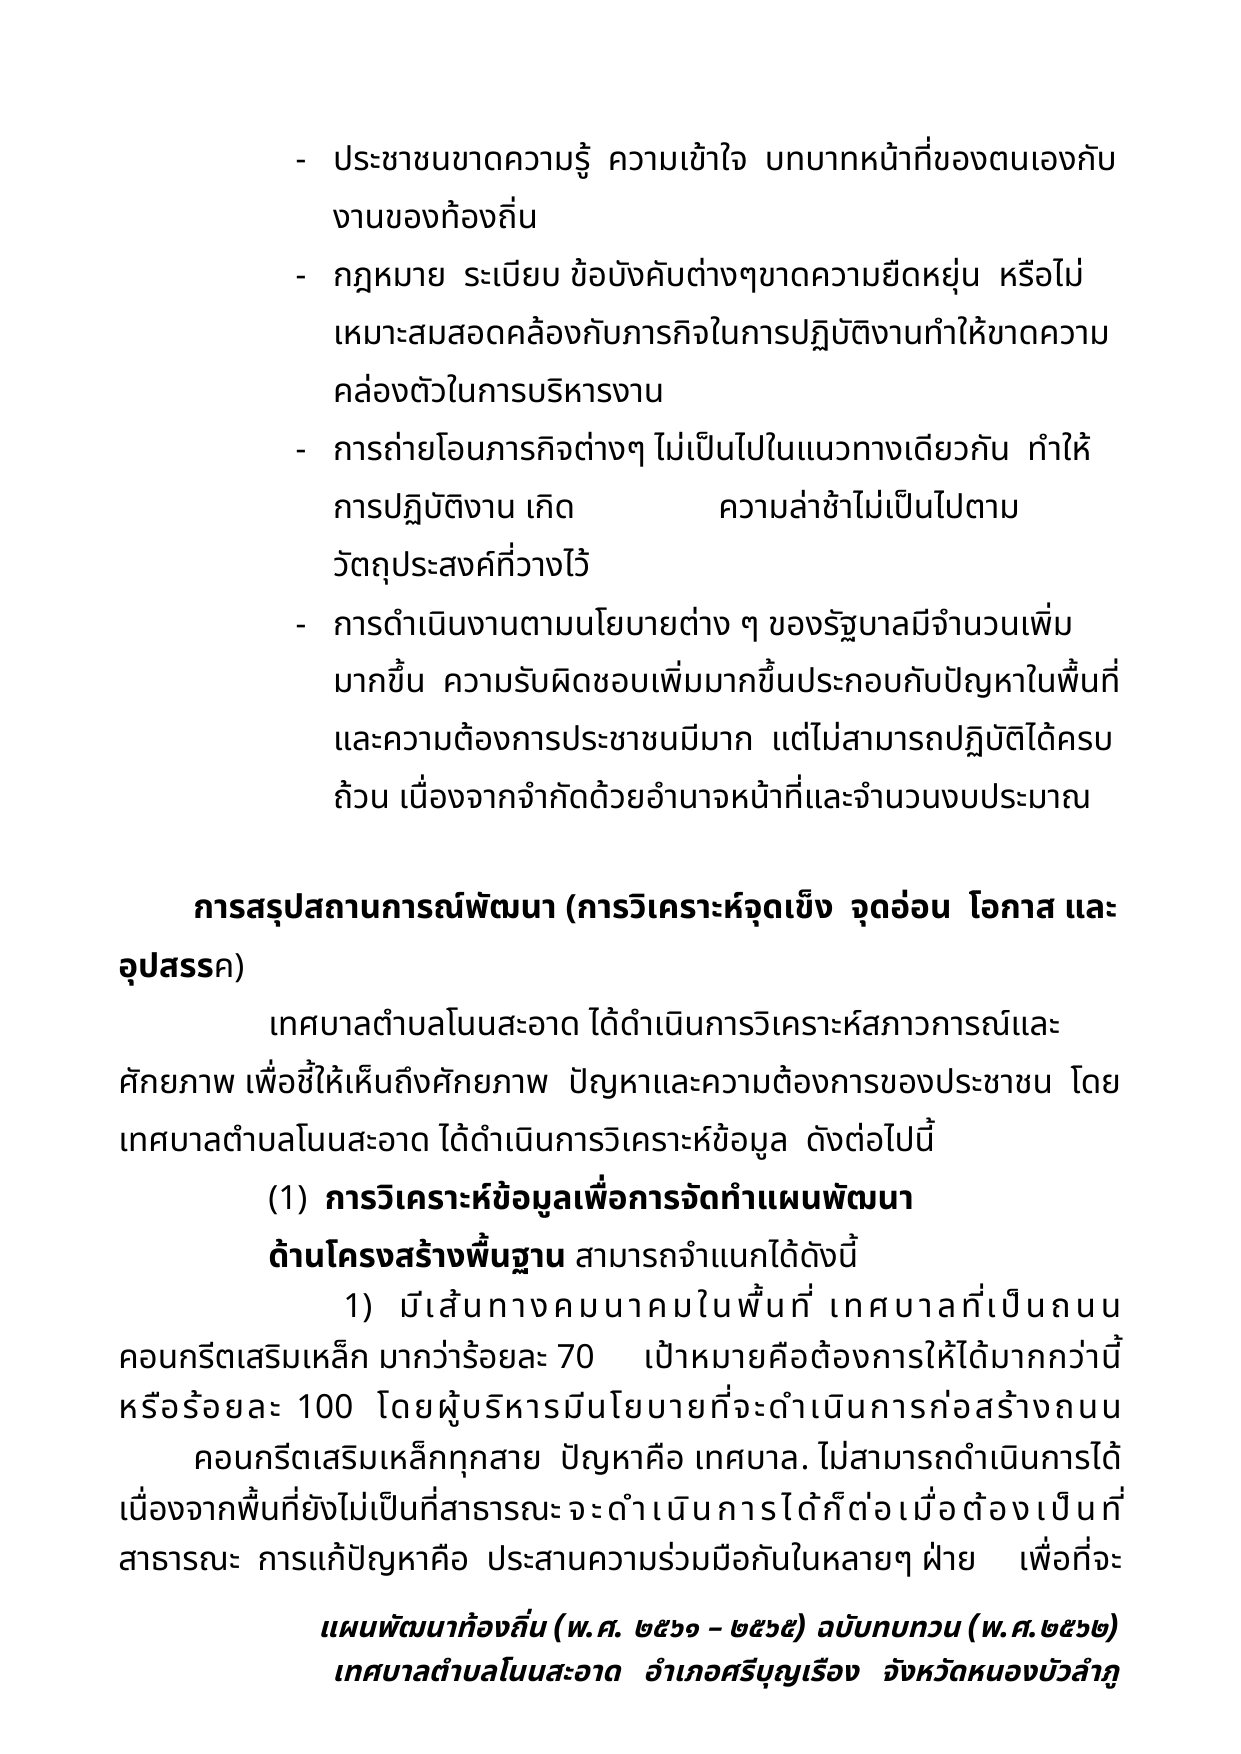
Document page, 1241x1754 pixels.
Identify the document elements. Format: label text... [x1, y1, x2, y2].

text ด้านโครงสร้างพื้นฐาน สามารถจำแนกได้ดังนี้ [118, 1232, 1122, 1282]
text การสรุปสถานการณ์พัฒนา (การวิเคราะห์จุดเข็ง จุดอ่อน โอกาส และอุปสรรค) [118, 883, 1122, 992]
list การดำเนินงานตามนโยบายต่าง ๆ ของรัฐบาลมีจำนวนเพิ่มมากขึ้น ความรับผิดชอบเพิ่มมากขึ้นประกอบกับปัญหาในพื้นที่และความต้องการประชาชนมีมาก แต่ไม่สามารถปฏิบัติได้ครบถ้วน เนื่องจากจำกัดด้วยอำนาจหน้าที่และจำนวนงบประมาณ [295, 599, 1122, 824]
text เทศบาลตำบลโนนสะอาด ได้ดำเนินการวิเคราะห์สภาวการณ์และศักยภาพ เพื่อชี้ให้เห็นถึงศักยภาพ ปัญหาและความต้องการของประชาชน โดยเทศบาลตำบลโนนสะอาด ได้ดำเนินการวิเคราะห์ข้อมูล ดังต่อไปนี้ [118, 999, 1122, 1166]
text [118, 1282, 1122, 1586]
list ประชาชนขาดความรู้ ความเข้าใจ บทบาทหน้าที่ของตนเองกับงานของท้องถิ่น [295, 135, 1122, 244]
text (1) การวิเคราะห์ข้อมูลเพื่อการจัดทำแผนพัฒนา [118, 1173, 1122, 1224]
list การถ่ายโอนภารกิจต่างๆ ไม่เป็นไปในแนวทางเดียวกัน ทำให้การปฏิบัติงาน เกิด ความล่าช้าไม่เป็นไปตามวัตถุประสงค์ที่วางไว้ [295, 425, 1122, 592]
list กฎหมาย ระเบียบ ข้อบังคับต่างๆขาดความยืดหยุ่น หรือไม่เหมาะสมสอดคล้องกับภารกิจในการปฏิบัติงานทำให้ขาดความคล่องตัวในการบริหารงาน [295, 251, 1122, 418]
